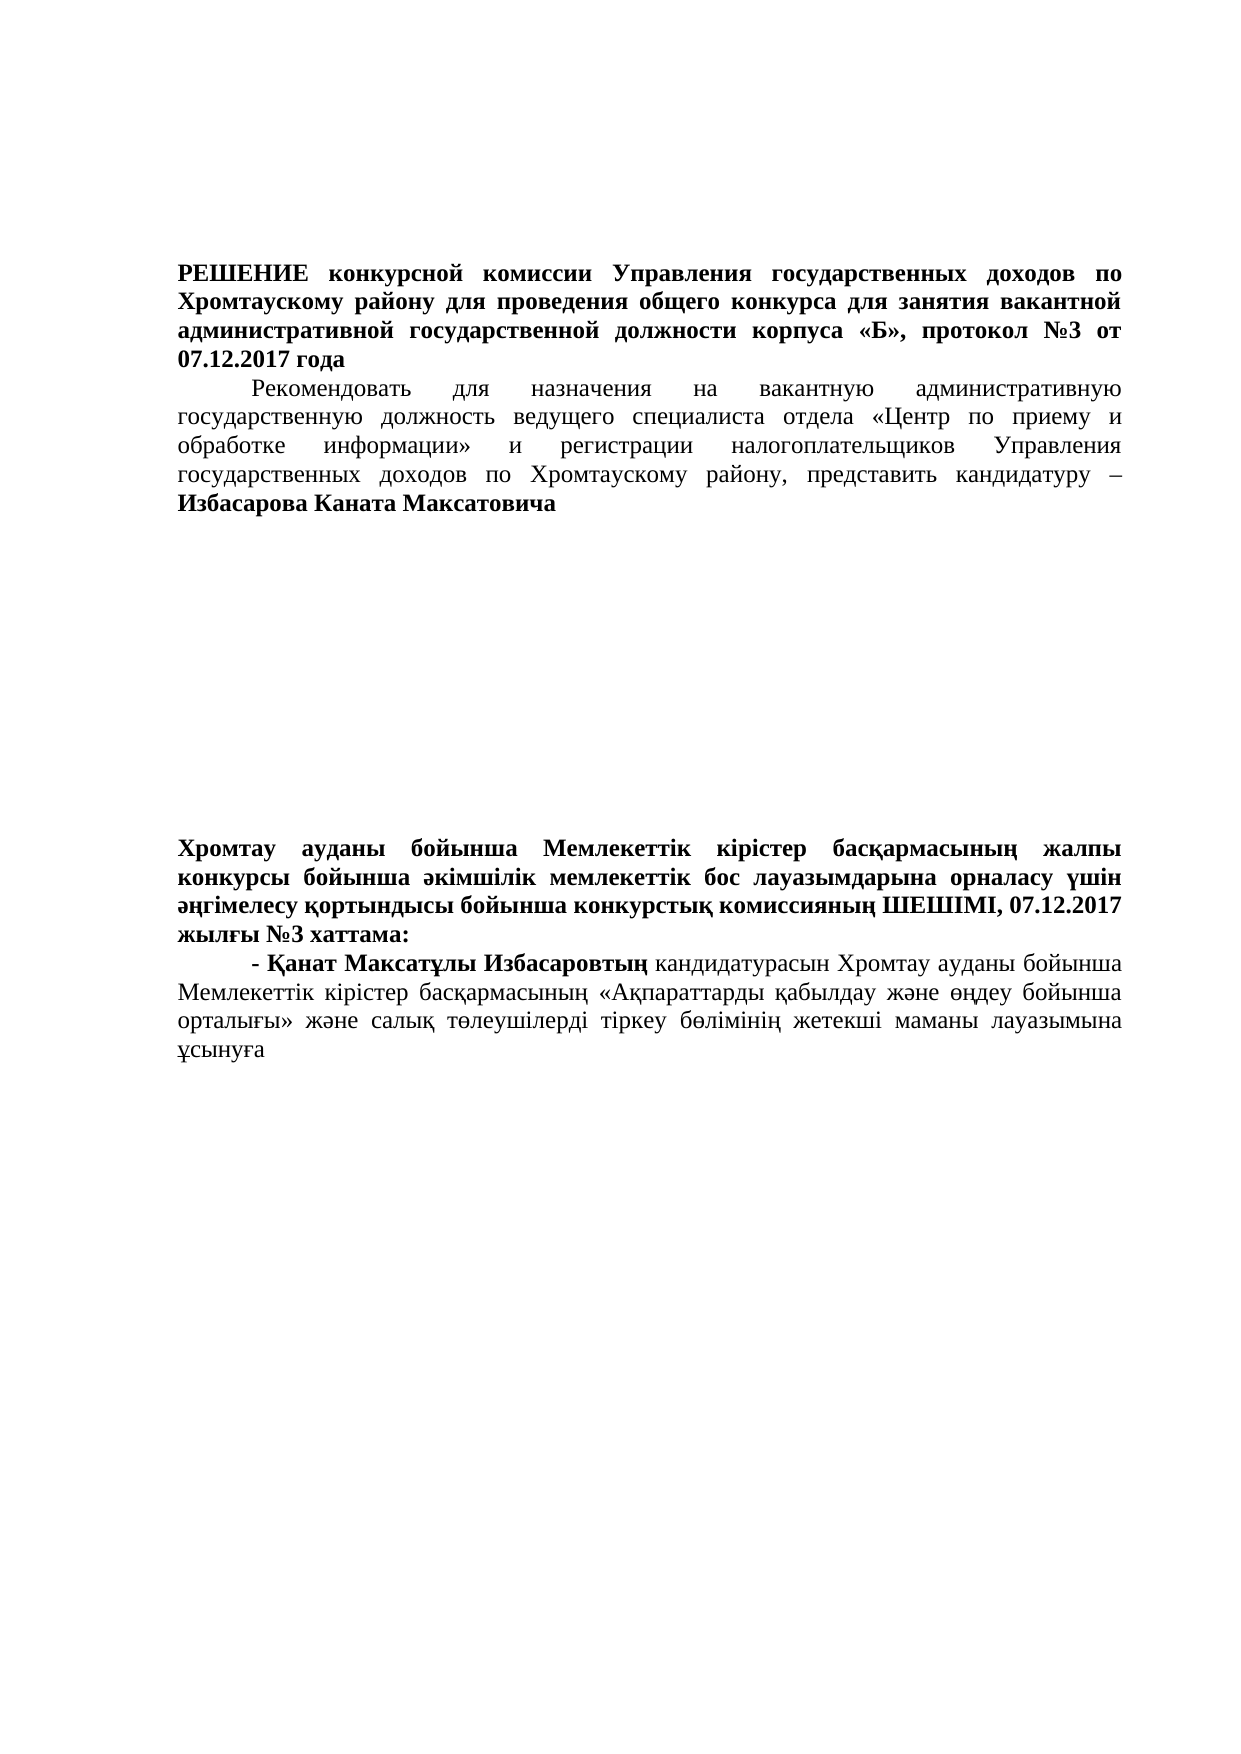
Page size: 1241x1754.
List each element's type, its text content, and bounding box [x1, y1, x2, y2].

text Хромтау ауданы бойынша Мемлекеттік кірістер басқармасының жалпы конкурсы бойынша әкімшілік мемлекеттік бос лауазымдарына орналасу үшін әңгімелесу қортындысы бойынша конкурстық комиссияның ШЕШІМІ, 07.12.2017 жылғы №3 хаттама: [177, 833, 1122, 948]
text Рекомендовать для назначения на вакантную административную государственную должность ведущего специалиста отдела «Центр по приему и обработке информации» и регистрации налогоплательщиков Управления государственных доходов по Хромтаускому району, представить кандидатуру – Избасарова Каната Максатовича [177, 373, 1122, 517]
text РЕШЕНИЕ конкурсной комиссии Управления государственных доходов по Хромтаускому району для проведения общего конкурса для занятия вакантной административной государственной должности корпуса «Б», протокол №3 от 07.12.2017 года [177, 258, 1122, 373]
text - Қанат Максатұлы Избасаровтың кандидатурасын Хромтау ауданы бойынша Мемлекеттік кірістер басқармасының «Ақпараттарды қабылдау және өңдеу бойынша орталығы» және салық төлеушілерді тіркеу бөлімінің жетекші маманы лауазымына ұсынуға [177, 948, 1122, 1063]
